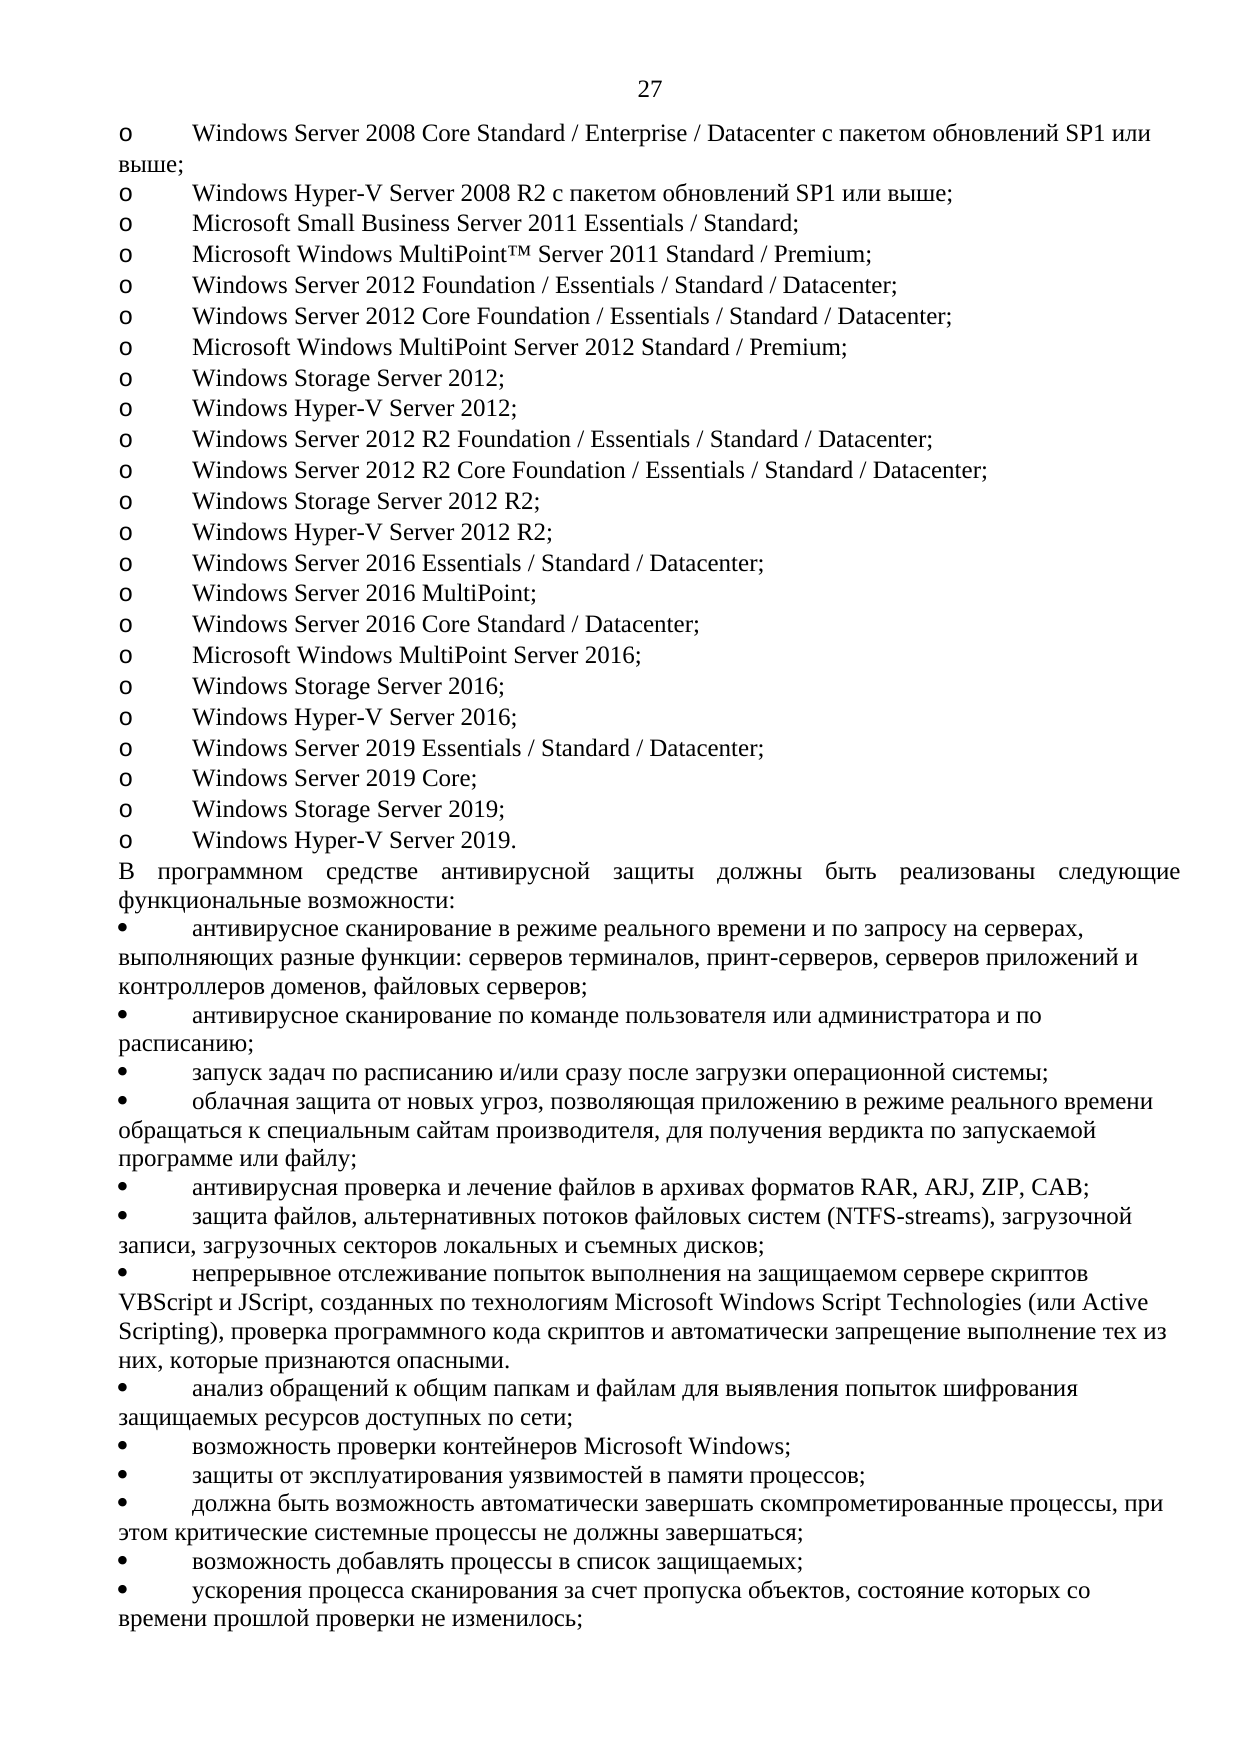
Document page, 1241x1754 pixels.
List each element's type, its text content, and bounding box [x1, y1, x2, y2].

list ускорения процесса сканирования за счет пропуска объектов, состояние которых со времени прошлой проверки не изменилось; [118, 1575, 1181, 1632]
list Windows Storage Server 2012; [118, 363, 1181, 393]
list Windows Server 2012 R2 Foundation / Essentials / Standard / Datacenter; [118, 424, 1181, 455]
list антивирусная проверка и лечение файлов в архивах форматов RAR, ARJ, ZIP, CAB; [118, 1172, 1181, 1201]
list Windows Server 2016 Essentials / Standard / Datacenter; [118, 548, 1181, 578]
list Windows Hyper-V Server 2019. [118, 825, 1181, 856]
list возможность проверки контейнеров Microsoft Windows; [118, 1431, 1181, 1460]
list Windows Hyper-V Server 2012; [118, 393, 1181, 424]
list Windows Server 2012 Foundation / Essentials / Standard / Datacenter; [118, 270, 1181, 301]
list защита файлов, альтернативных потоков файловых систем (NTFS-streams), загрузочной записи, загрузочных секторов локальных и съемных дисков; [118, 1201, 1181, 1258]
list Windows Storage Server 2016; [118, 671, 1181, 702]
list Windows Hyper-V Server 2012 R2; [118, 517, 1181, 548]
list Windows Hyper-V Server 2016; [118, 702, 1181, 733]
list антивирусное сканирование в режиме реального времени и по запросу на серверах, выполняющих разные функции: серверов терминалов, принт-серверов, серверов приложений и контроллеров доменов, файловых серверов; [118, 913, 1181, 1000]
list Windows Hyper-V Server 2008 R2 с пакетом обновлений SP1 или выше; [118, 178, 1181, 208]
list Windows Server 2019 Core; [118, 763, 1181, 794]
list Microsoft Windows MultiPoint Server 2016; [118, 640, 1181, 671]
list Microsoft Windows MultiPoint™ Server 2011 Standard / Premium; [118, 239, 1181, 270]
list анализ обращений к общим папкам и файлам для выявления попыток шифрования защищаемых ресурсов доступных по сети; [118, 1373, 1181, 1431]
list должна быть возможность автоматически завершать скомпрометированные процессы, при этом критические системные процессы не должны завершаться; [118, 1488, 1181, 1546]
list Windows Server 2008 Core Standard / Enterprise / Datacenter с пакетом обновлений SP1 или выше; [118, 118, 1181, 178]
list защиты от эксплуатирования уязвимостей в памяти процессов; [118, 1460, 1181, 1488]
list Windows Storage Server 2012 R2; [118, 486, 1181, 517]
list антивирусное сканирование по команде пользователя или администратора и по расписанию; [118, 1000, 1181, 1057]
list Windows Server 2016 MultiPoint; [118, 578, 1181, 609]
list облачная защита от новых угроз, позволяющая приложению в режиме реального времени обращаться к специальным сайтам производителя, для получения вердикта по запускаемой программе или файлу; [118, 1086, 1181, 1172]
list Windows Server 2012 R2 Core Foundation / Essentials / Standard / Datacenter; [118, 455, 1181, 486]
list непрерывное отслеживание попыток выполнения на защищаемом сервере скриптов VBScript и JScript, созданных по технологиям Microsoft Windows Script Technologies (или Active Scripting), проверка программного кода скриптов и автоматически запрещение выполнение тех из них, которые признаются опасными. [118, 1258, 1181, 1373]
list возможность добавлять процессы в список защищаемых; [118, 1546, 1181, 1575]
list Microsoft Small Business Server 2011 Essentials / Standard; [118, 208, 1181, 239]
list Windows Server 2016 Core Standard / Datacenter; [118, 609, 1181, 640]
list Microsoft Windows MultiPoint Server 2012 Standard / Premium; [118, 332, 1181, 363]
list Windows Storage Server 2019; [118, 794, 1181, 825]
list Windows Server 2012 Core Foundation / Essentials / Standard / Datacenter; [118, 301, 1181, 332]
list Windows Server 2019 Essentials / Standard / Datacenter; [118, 733, 1181, 763]
list запуск задач по расписанию и/или сразу после загрузки операционной системы; [118, 1057, 1181, 1086]
text В программном средстве антивирусной защиты должны быть реализованы следующие функциональные возможности: [118, 856, 1181, 913]
